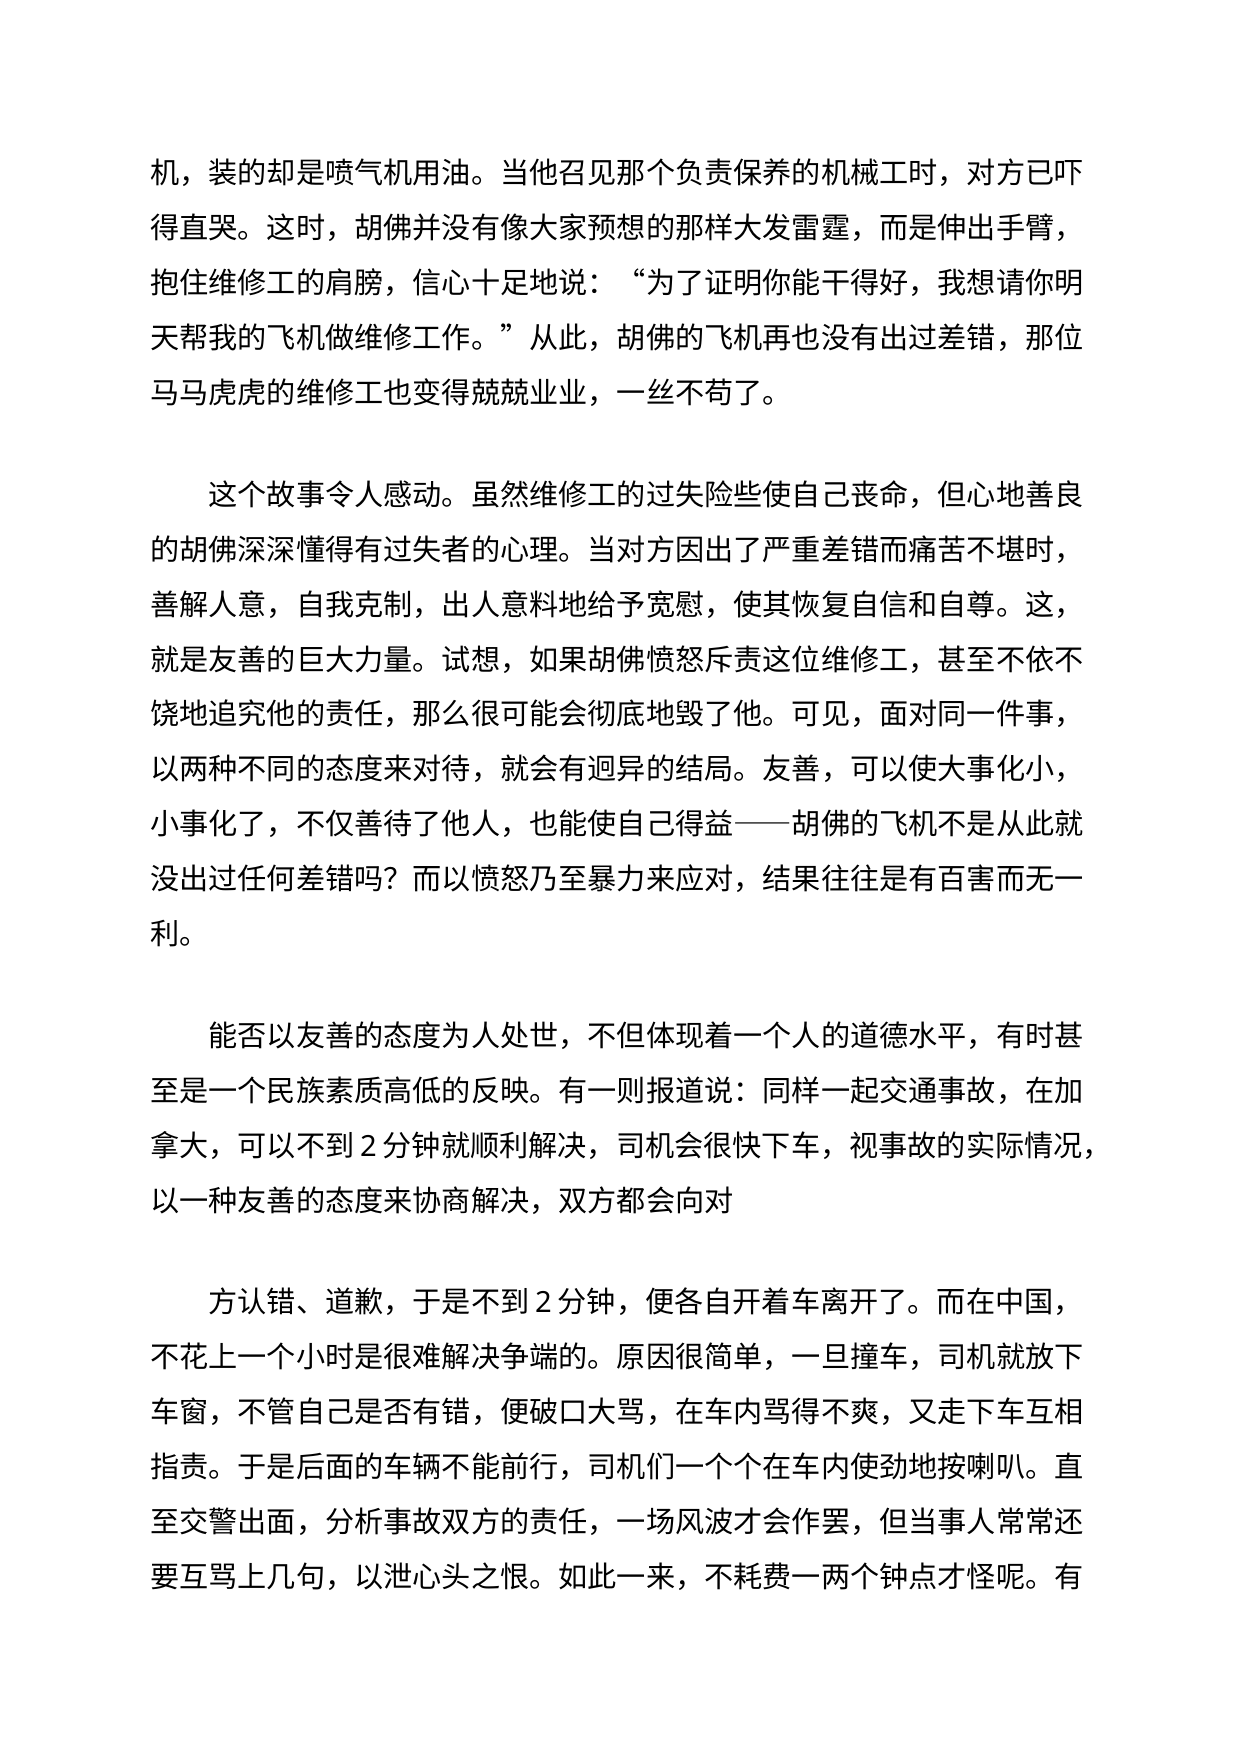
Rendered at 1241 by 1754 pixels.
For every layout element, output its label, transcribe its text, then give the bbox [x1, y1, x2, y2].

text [150, 1279, 1090, 1596]
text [150, 150, 1090, 412]
text 这个故事令人感动。虽然维修工的过失险些使自己丧命，但心地善良的胡佛深深懂得有过失者的心理。当对方因出了严重差错而痛苦不堪时，善解人意，自我克制，出人意料地给予宽慰，使其恢复自信和自尊。这，就是友善的巨大力量。试想，如果胡佛愤怒斥责这位维修工，甚至不依不饶地追究他的责任，那么很可能会彻底地毁了他。可见，面对同一件事，以两种不同的态度来对待，就会有迥异的结局。友善，可以使大事化小，小事化了，不仅善待了他人，也能使自己得益——胡佛的飞机不是从此就没出过任何差错吗？而以愤怒乃至暴力来应对，结果往往是有百害而无一利。 [150, 471, 1090, 953]
text 能否以友善的态度为人处世，不但体现着一个人的道德水平，有时甚至是一个民族素质高低的反映。有一则报道说：同样一起交通事故，在加拿大，可以不到2分钟就顺利解决，司机会很快下车，视事故的实际情况，以一种友善的态度来协商解决，双方都会向对 [150, 1012, 1090, 1219]
